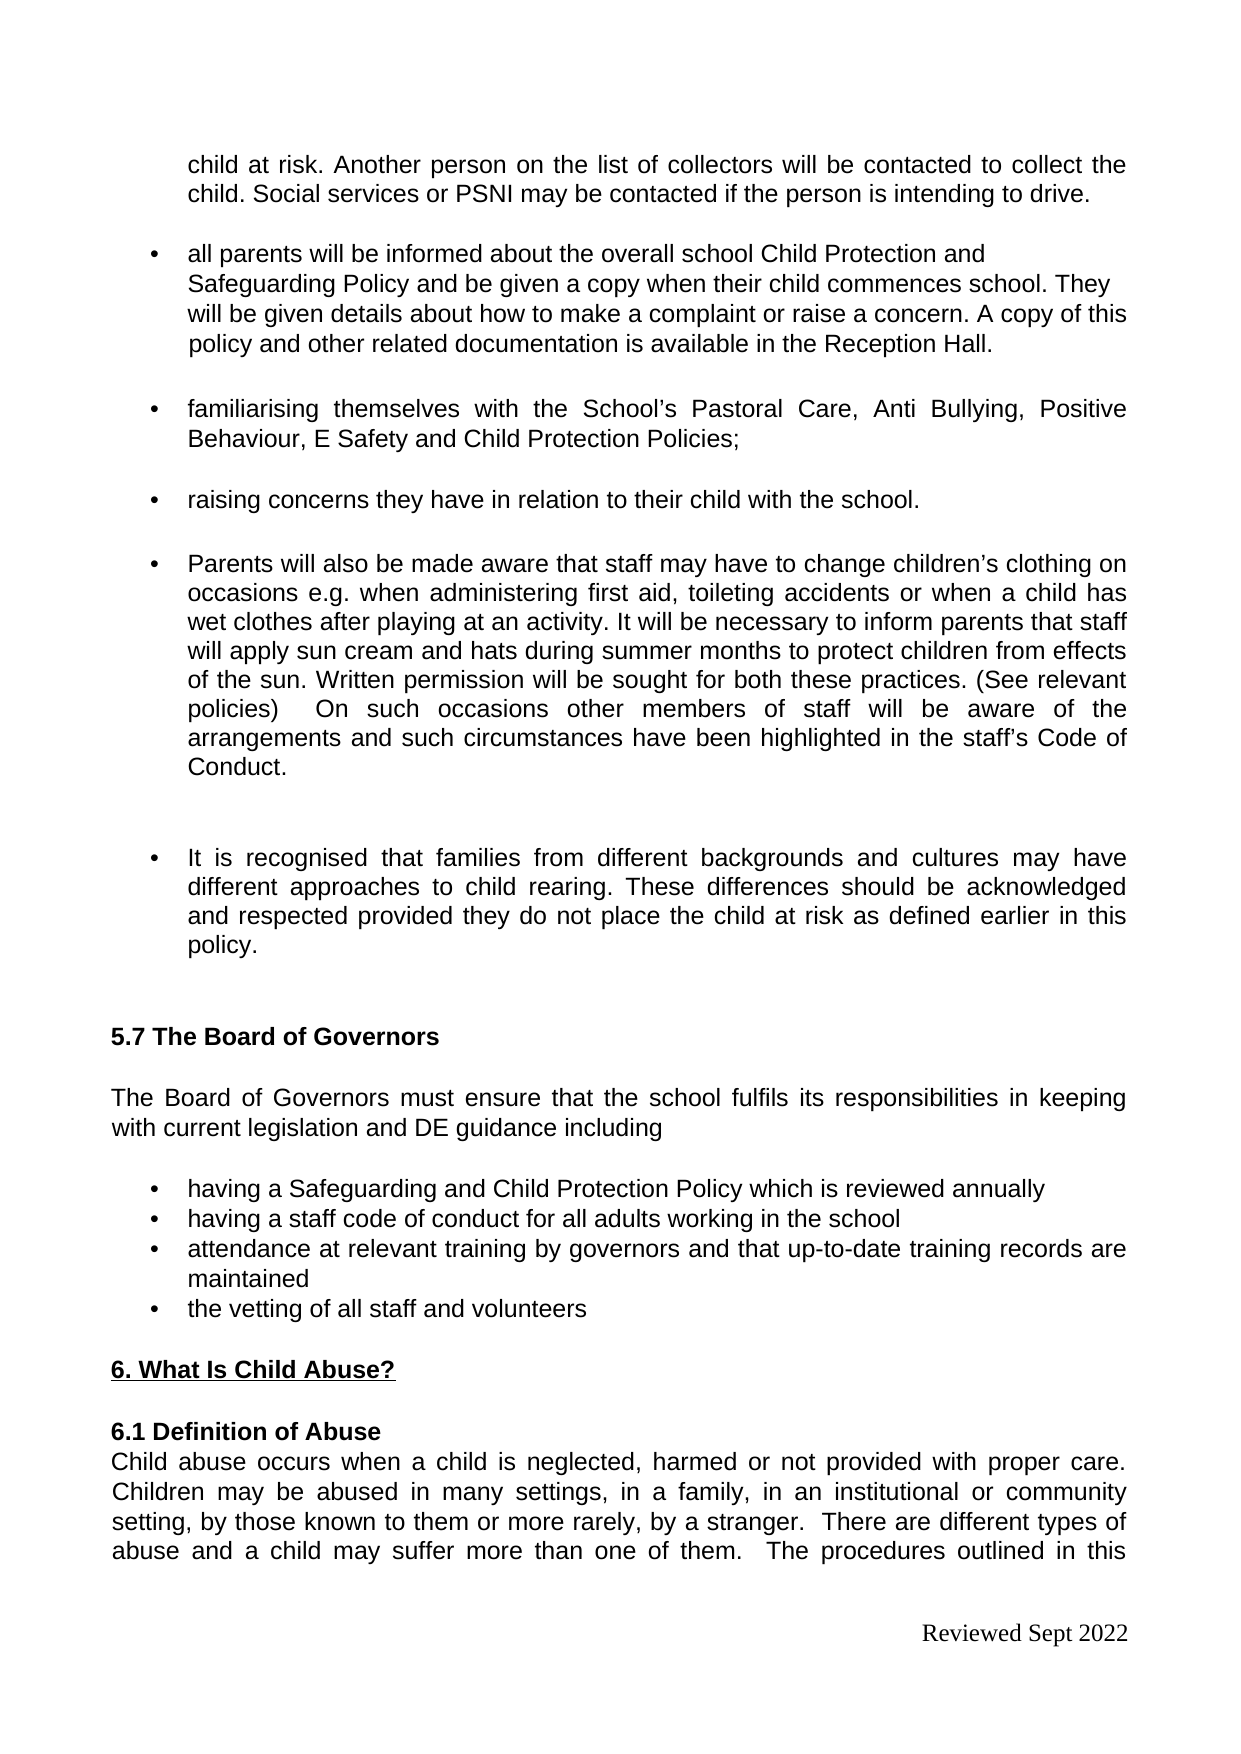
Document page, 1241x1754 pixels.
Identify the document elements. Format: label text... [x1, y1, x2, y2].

list raising concerns they have in relation to their child with the school. [150, 485, 1129, 513]
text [111, 1447, 1129, 1565]
list having a Safeguarding and Child Protection Policy which is reviewed annually [150, 1174, 1129, 1202]
subtitle 6.1 Definition of Abuse [111, 1417, 1129, 1446]
list attendance at relevant training by governors and that up-to-date training records are maintained [150, 1234, 1129, 1292]
list Parents will also be made aware that staff may have to change children’s clothing on occasions e.g. when administering first aid, toileting accidents or when a child has wet clothes after playing at an activity. It will be necessary to inform parents that staff will apply sun cream and hats during summer months to protect children from effects of the sun. Written permission will be sought for both these practices. (See relevant policies) On such occasions other members of staff will be aware of the arrangements and such circumstances have been highlighted in the staff’s Code of Conduct. [150, 549, 1129, 781]
text Safeguarding Policy and be given a copy when their child commences school. They [187, 269, 1129, 298]
list having a staff code of conduct for all adults working in the school [150, 1204, 1129, 1233]
list all parents will be informed about the overall school Child Protection and [150, 239, 1129, 268]
list familiarising themselves with the School’s Pastoral Care, Anti Bullying, Positive Behaviour, E Safety and Child Protection Policies; [150, 394, 1129, 452]
subtitle 5.7 The Board of Governors [111, 1022, 1129, 1050]
text will be given details about how to make a complaint or raise a concern. A copy of this policy and other related documentation is available in the Reception Hall. [187, 299, 1129, 358]
text The Board of Governors must ensure that the school fulfils its responsibilities in keeping with current legislation and DE guidance including [111, 1083, 1129, 1141]
list the vetting of all staff and volunteers [150, 1294, 1129, 1322]
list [150, 150, 1129, 208]
list It is recognised that families from different backgrounds and cultures may have different approaches to child rearing. These differences should be acknowledged and respected provided they do not place the child at risk as defined earlier in this policy. [150, 843, 1129, 959]
text 6. What Is Child Abuse? [111, 1355, 1129, 1383]
